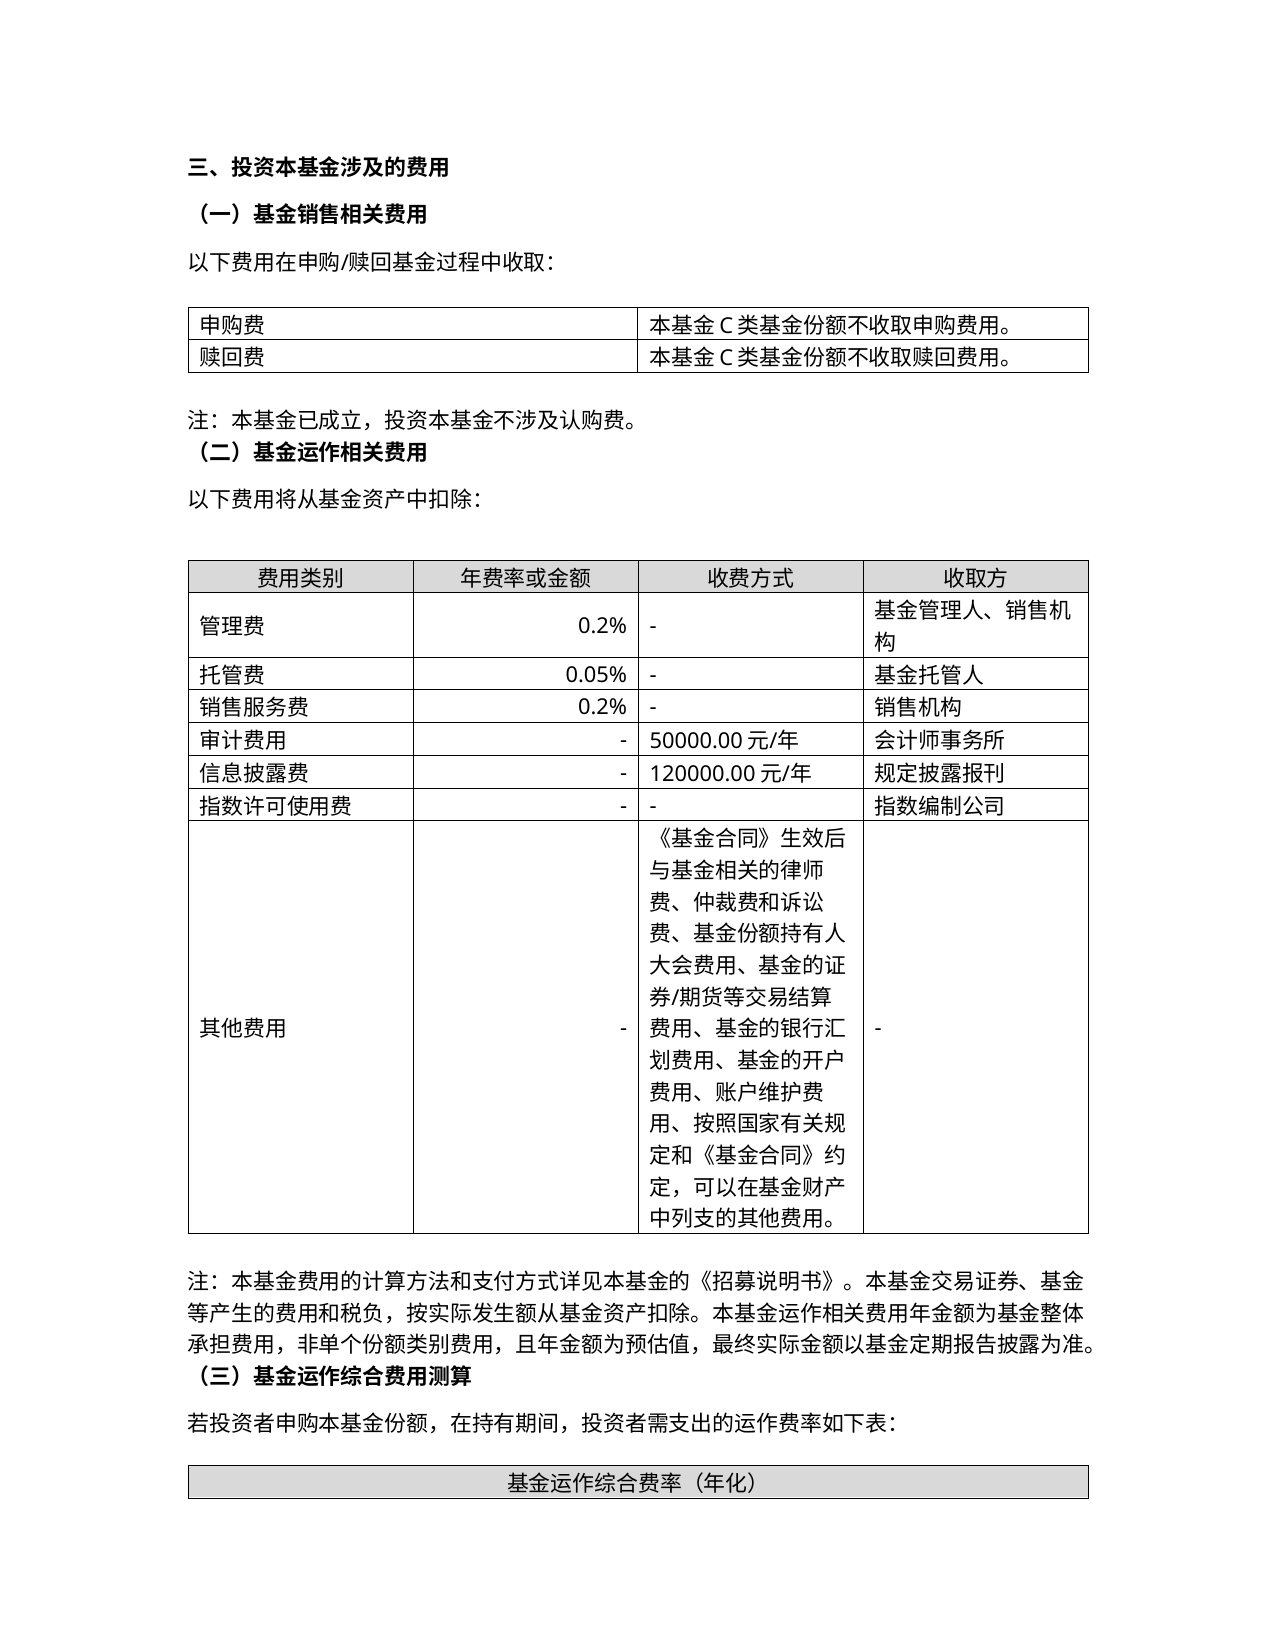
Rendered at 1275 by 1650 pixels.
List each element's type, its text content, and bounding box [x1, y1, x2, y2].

table_cell 基金管理人、销售机构 [864, 593, 1088, 657]
table_header 本基金C类基金份额不收取申购费用。 [638, 308, 1088, 339]
table_cell 销售机构 [864, 690, 1088, 722]
text 以下费用将从基金资产中扣除： [187, 482, 1087, 514]
table_cell 规定披露报刊 [864, 756, 1088, 788]
table_cell 信息披露费 [189, 756, 413, 788]
text （三）基金运作综合费用测算 [187, 1359, 1087, 1391]
text 注：本基金费用的计算方法和支付方式详见本基金的《招募说明书》。本基金交易证券、基金等产生的费用和税负，按实际发生额从基金资产扣除。本基金运作相关费用年金额为基金整体承担费用，非单个份额类别费用，且年金额为预估值，最终实际金额以基金定期报告披露为准。 [187, 1264, 1087, 1359]
table_cell 赎回费 [189, 340, 637, 372]
table_cell - [639, 658, 863, 689]
table_cell 0.2% [414, 690, 638, 722]
text （一）基金销售相关费用 [187, 197, 1087, 229]
table_cell 审计费用 [189, 723, 413, 755]
table_cell - [414, 756, 638, 788]
text 注：本基金已成立，投资本基金不涉及认购费。 [187, 403, 1087, 435]
table_header 申购费 [189, 308, 637, 339]
table_cell 《基金合同》生效后与基金相关的律师费、仲裁费和诉讼费、基金份额持有人大会费用、基金的证券/期货等交易结算费用、基金的银行汇划费用、基金的开户费用、账户维护费用、按照国家有关规定和《基金合同》约定，可以在基金财产中列支的其他费用。 [639, 821, 863, 1233]
table_cell 指数编制公司 [864, 789, 1088, 820]
table_cell 本基金C类基金份额不收取赎回费用。 [638, 340, 1088, 372]
table_header 年费率或金额 [414, 561, 638, 592]
table_cell - [864, 821, 1088, 1233]
table_cell - [639, 593, 863, 657]
table_cell 指数许可使用费 [189, 789, 413, 820]
table_cell - [639, 789, 863, 820]
table_cell 基金托管人 [864, 658, 1088, 689]
table_cell 托管费 [189, 658, 413, 689]
table_cell 其他费用 [189, 821, 413, 1233]
table_header 费用类别 [189, 561, 413, 592]
table_cell 销售服务费 [189, 690, 413, 722]
text （二）基金运作相关费用 [187, 435, 1087, 466]
table_header 收取方 [864, 561, 1088, 592]
table_header 收费方式 [639, 561, 863, 592]
table_cell 管理费 [189, 593, 413, 657]
table_cell 0.05% [414, 658, 638, 689]
table_header 基金运作综合费率（年化） [189, 1466, 1088, 1497]
table_cell - [414, 723, 638, 755]
table_cell 0.2% [414, 593, 638, 657]
text 三、投资本基金涉及的费用 [187, 150, 1087, 182]
text 若投资者申购本基金份额，在持有期间，投资者需支出的运作费率如下表： [187, 1406, 1087, 1465]
text 以下费用在申购/赎回基金过程中收取： [187, 245, 1087, 277]
table_cell 50000.00元/年 [639, 723, 863, 755]
table_cell 120000.00元/年 [639, 756, 863, 788]
table_cell - [414, 821, 638, 1233]
table_cell 会计师事务所 [864, 723, 1088, 755]
table_cell - [414, 789, 638, 820]
table_cell - [639, 690, 863, 722]
